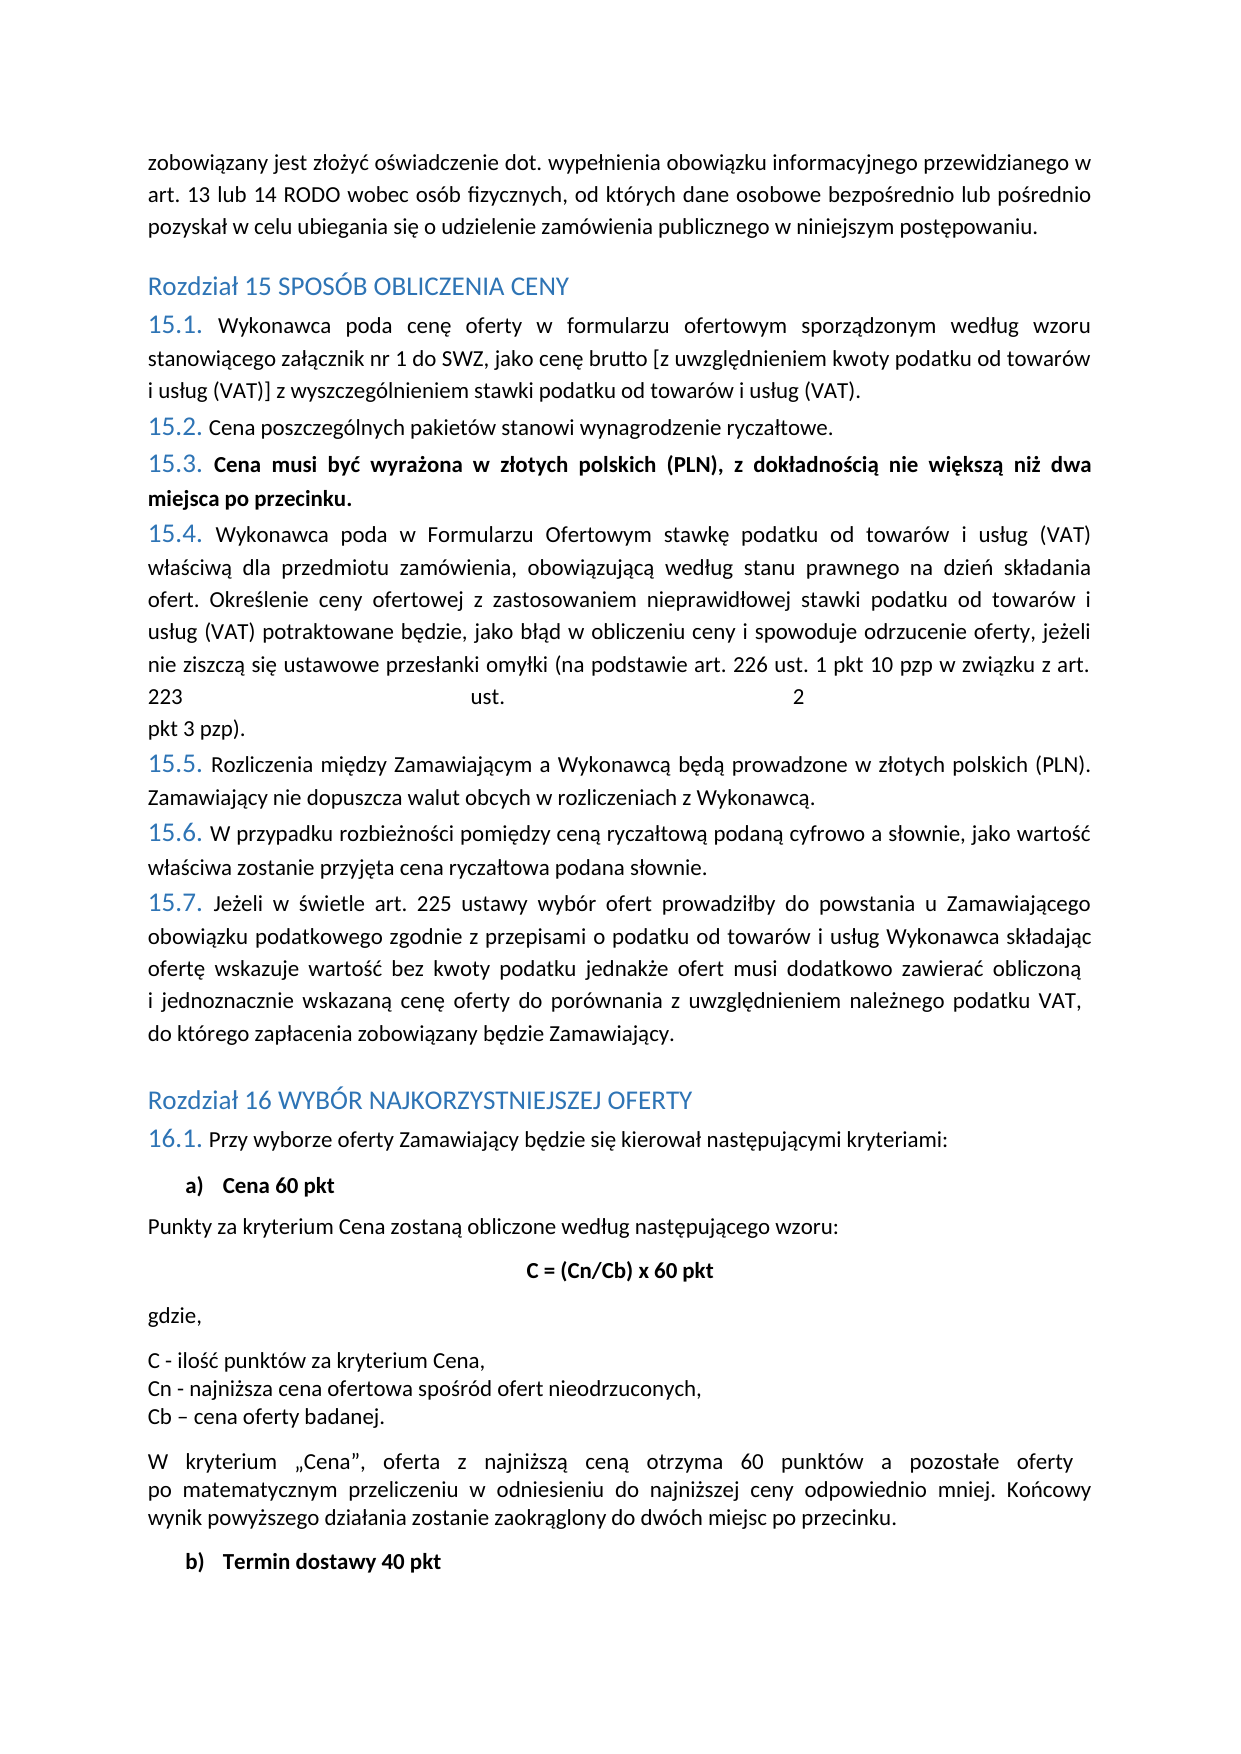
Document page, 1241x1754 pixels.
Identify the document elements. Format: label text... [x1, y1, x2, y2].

list Cena 60 pkt [185, 1171, 1093, 1199]
text 15.6. W przypadku rozbieżności pomiędzy ceną ryczałtową podaną cyfrowo a słownie, jako wartość właściwa zostanie przyjęta cena ryczałtowa podana słownie. [148, 816, 1093, 881]
text 15.5. Rozliczenia między Zamawiającym a Wykonawcą będą prowadzone w złotych polskich (PLN). Zamawiający nie dopuszcza walut obcych w rozliczeniach z Wykonawcą. [148, 746, 1093, 811]
text 16.1. Przy wyborze oferty Zamawiający będzie się kierował następującymi kryteriami: [148, 1121, 1093, 1154]
text Cn - najniższa cena ofertowa spośród ofert nieodrzuconych, [148, 1374, 1093, 1402]
text C - ilość punktów za kryterium Cena, [148, 1346, 1093, 1374]
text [148, 148, 1093, 240]
text C = (Cn/Cb) x 60 pkt [148, 1257, 1093, 1285]
subtitle Rozdział 16 WYBÓR NAJKORZYSTNIEJSZEJ OFERTY [148, 1083, 1093, 1116]
text 15.3. Cena musi być wyrażona w złotych polskich (PLN), z dokładnością nie większą niż dwa miejsca po przecinku. [148, 447, 1093, 512]
text 15.2. Cena poszczególnych pakietów stanowi wynagrodzenie ryczałtowe. [148, 409, 1093, 442]
text gdzie, [148, 1301, 1093, 1329]
text 15.1. Wykonawca poda cenę oferty w formularzu ofertowym sporządzonym według wzoru stanowiącego załącznik nr 1 do SWZ, jako cenę brutto [z uwzględnieniem kwoty podatku od towarów i usług (VAT)] z wyszczególnieniem stawki podatku od towarów i usług (VAT). [148, 307, 1093, 404]
text W kryterium „Cena”, oferta z najniższą ceną otrzyma 60 punktów a pozostałe oferty po matematycznym przeliczeniu w odniesieniu do najniższej ceny odpowiednio mniej. Końcowy wynik powyższego działania zostanie zaokrąglony do dwóch miejsc po przecinku. [148, 1447, 1093, 1531]
list Termin dostawy 40 pkt [185, 1547, 1093, 1576]
subtitle Rozdział 15 SPOSÓB OBLICZENIA CENY [148, 269, 1093, 302]
text Punkty za kryterium Cena zostaną obliczone według następującego wzoru: [148, 1212, 1093, 1240]
text 15.7. Jeżeli w świetle art. 225 ustawy wybór ofert prowadziłby do powstania u Zamawiającego obowiązku podatkowego zgodnie z przepisami o podatku od towarów i usług Wykonawca składając ofertę wskazuje wartość bez kwoty podatku jednakże ofert musi dodatkowo zawierać obliczoną i jednoznacznie wskazaną cenę oferty do porównania z uwzględnieniem należnego podatku VAT, do którego zapłacenia zobowiązany będzie Zamawiający. [148, 885, 1093, 1047]
text 15.4. Wykonawca poda w Formularzu Ofertowym stawkę podatku od towarów i usług (VAT) właściwą dla przedmiotu zamówienia, obowiązującą według stanu prawnego na dzień składania ofert. Określenie ceny ofertowej z zastosowaniem nieprawidłowej stawki podatku od towarów i usług (VAT) potraktowane będzie, jako błąd w obliczeniu ceny i spowoduje odrzucenie oferty, jeżeli nie ziszczą się ustawowe przesłanki omyłki (na podstawie art. 226 ust. 1 pkt 10 pzp w związku z art. 223 ust. 2 pkt 3 pzp). [148, 516, 1093, 742]
text Cb – cena oferty badanej. [148, 1402, 1093, 1430]
